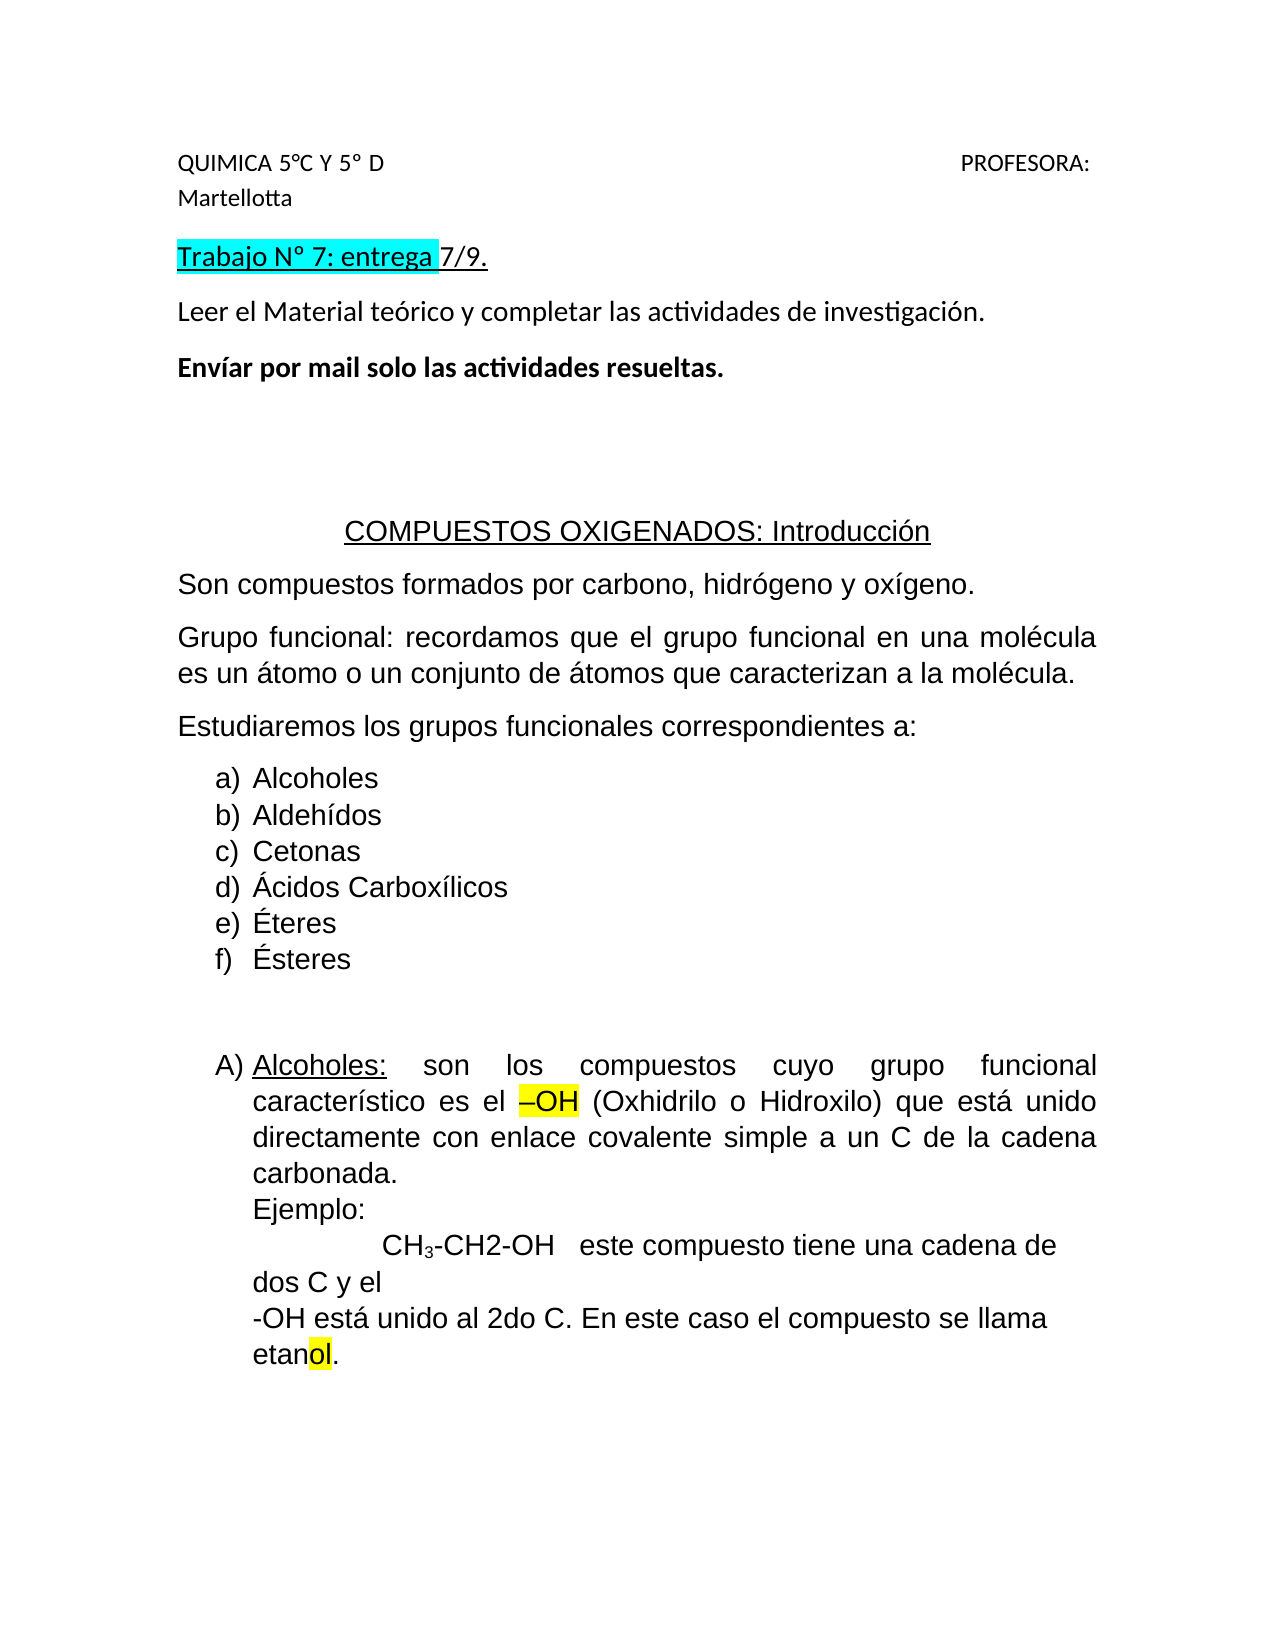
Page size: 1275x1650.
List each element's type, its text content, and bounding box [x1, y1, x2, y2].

text Envíar por mail solo las actividades resueltas. [177, 349, 1098, 384]
text Grupo funcional: recordamos que el grupo funcional en una molécula es un átomo o un conjunto de átomos que caracterizan a la molécula. [177, 619, 1098, 689]
text Estudiaremos los grupos funcionales correspondientes a: [177, 708, 1098, 742]
list Aldehídos [215, 797, 1098, 831]
list Ésteres [215, 942, 1098, 976]
list Éteres [215, 906, 1098, 939]
text QUIMICA 5°C Y 5º D PROFESORA: Martellotta [177, 148, 1098, 213]
list Cetonas [215, 834, 1098, 867]
list Ácidos Carboxílicos [215, 870, 1098, 903]
text Son compuestos formados por carbono, hidrógeno y oxígeno. [177, 567, 1098, 600]
text Leer el Material teórico y completar las actividades de investigación. [177, 293, 1098, 329]
list Alcoholes [215, 761, 1098, 795]
list Ejemplo: [252, 1192, 1098, 1226]
list Alcoholes: son los compuestos cuyo grupo funcional característico es el –OH (Oxhidrilo o Hidroxilo) que está unido directamente con enlace covalente simple a un C de la cadena carbonada. [215, 1048, 1098, 1190]
list CH3-CH2-OH este compuesto tiene una cadena de dos C y el [252, 1228, 1098, 1298]
list -OH está unido al 2do C. En este caso el compuesto se llama etanol. [252, 1301, 1098, 1370]
text COMPUESTOS OXIGENADOS: Introducción [177, 514, 1098, 547]
text Trabajo Nº 7: entrega 7/9. [177, 238, 1098, 274]
